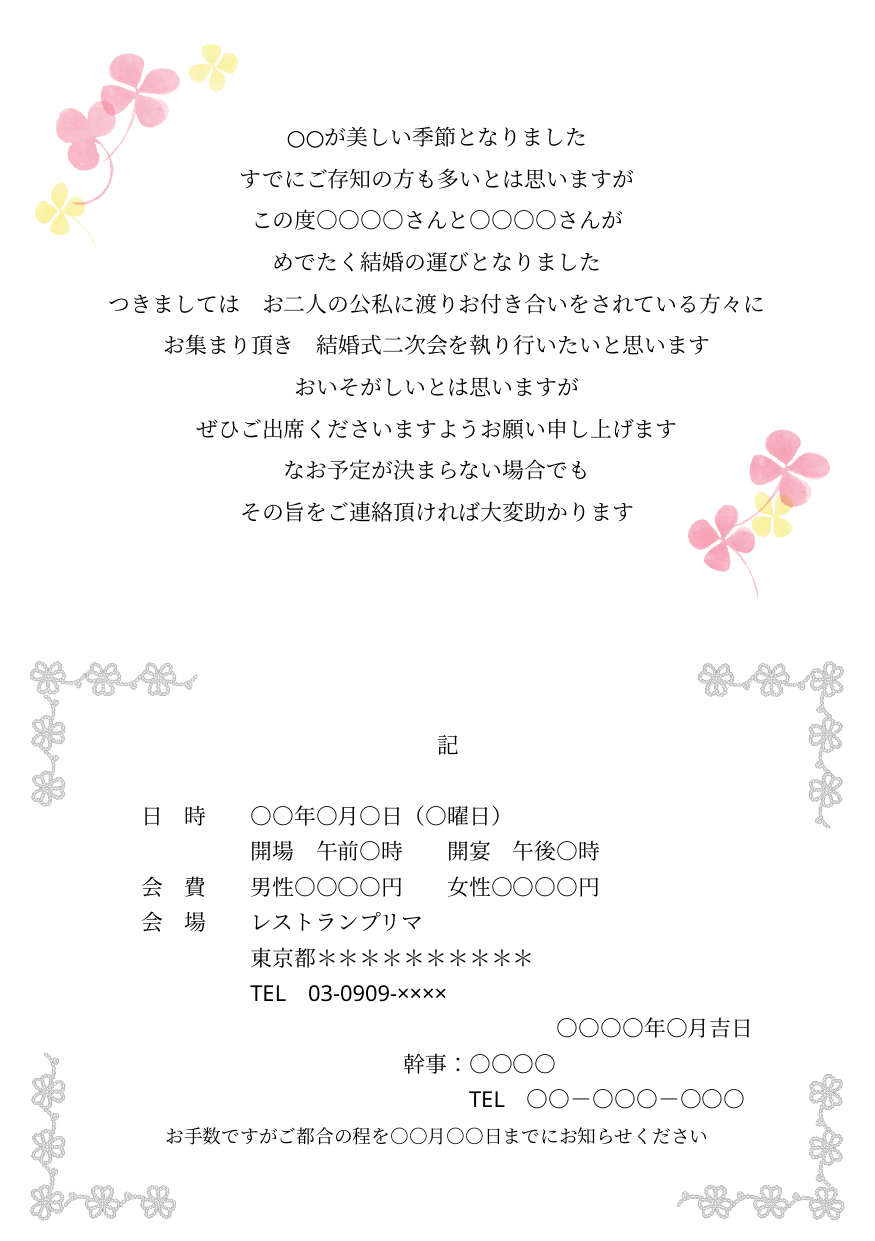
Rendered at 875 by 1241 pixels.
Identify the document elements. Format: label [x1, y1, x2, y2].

picture [29, 660, 198, 807]
picture [676, 1073, 845, 1221]
picture [687, 429, 831, 599]
picture [34, 43, 239, 247]
picture [29, 1052, 177, 1221]
picture [697, 660, 845, 829]
